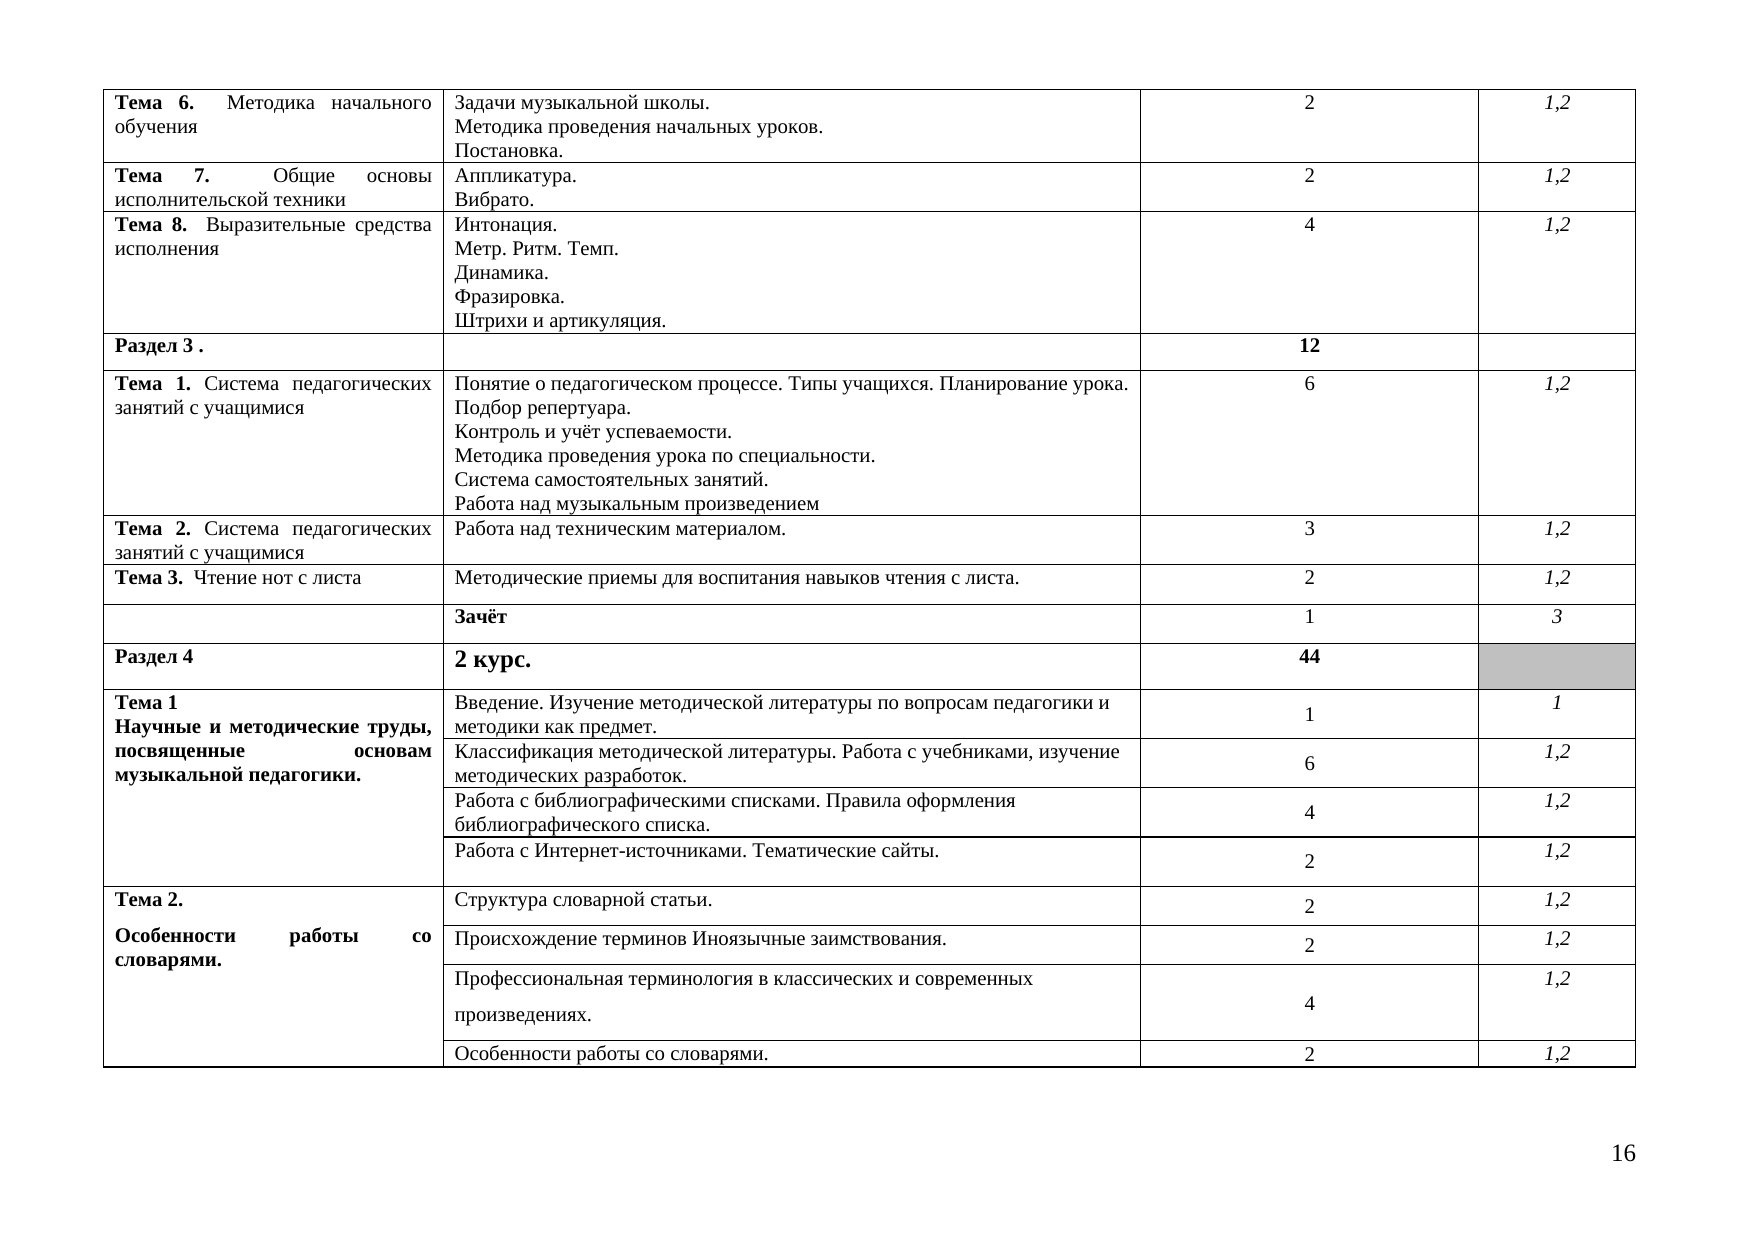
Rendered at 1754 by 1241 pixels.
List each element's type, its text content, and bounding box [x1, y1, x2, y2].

table_cell Тема 1. Система педагогических занятий с учащимися [104, 371, 443, 515]
table_cell [1479, 644, 1635, 689]
table_cell 1,2 [1479, 516, 1635, 564]
table_cell 1,2 [1479, 926, 1635, 964]
table_cell Структура словарной статьи. [444, 887, 1140, 925]
table_cell Работа над техническим материалом. [444, 516, 1140, 564]
table_cell Классификация методической литературы. Работа с учебниками, изучение методических разработок. [444, 739, 1140, 787]
table_cell 1,2 [1479, 371, 1635, 515]
table_cell Тема 1 Научные и методические труды, посвященные основам музыкальной педагогики. [104, 690, 443, 886]
table_cell Раздел 4 [104, 644, 443, 689]
table_cell 1,2 [1479, 739, 1635, 787]
table_cell Понятие о педагогическом процессе. Типы учащихся. Планирование урока. Подбор репертуара. Контроль и учёт успеваемости. Методика проведения урока по специальности. Система самостоятельных занятий. Работа над музыкальным произведением [444, 371, 1140, 515]
table_cell Работа с библиографическими списками. Правила оформления библиографического списка. [444, 788, 1140, 836]
table_cell 1 [1479, 690, 1635, 738]
table_cell 1,2 [1479, 838, 1635, 886]
table_cell 4 [1141, 965, 1478, 1040]
table_cell 1,2 [1479, 163, 1635, 211]
table_cell 2 [1141, 926, 1478, 964]
table_cell Особенности работы со словарями. [444, 1041, 1140, 1066]
table_cell Зачёт [444, 605, 1140, 643]
table_cell 2 [1141, 887, 1478, 925]
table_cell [444, 90, 1140, 162]
table_cell 1,2 [1479, 212, 1635, 332]
table_cell Аппликатура. Вибрато. [444, 163, 1140, 211]
table_cell 2 [1141, 90, 1478, 162]
table_cell 6 [1141, 739, 1478, 787]
table_cell Введение. Изучение методической литературы по вопросам педагогики и методики как предмет. [444, 690, 1140, 738]
table_cell Методические приемы для воспитания навыков чтения с листа. [444, 565, 1140, 603]
table_cell Профессиональная терминология в классических и современных произведениях. [444, 965, 1140, 1040]
table_cell Тема 2. Система педагогических занятий с учащимися [104, 516, 443, 564]
table_cell 2 [1141, 838, 1478, 886]
table_cell 44 [1141, 644, 1478, 689]
table_cell 3 [1479, 605, 1635, 643]
table_cell Интонация. Метр. Ритм. Темп. Динамика. Фразировка. Штрихи и артикуляция. [444, 212, 1140, 332]
table_cell [1479, 334, 1635, 369]
table_cell 1 [1141, 690, 1478, 738]
table_cell 1,2 [1479, 565, 1635, 603]
table_cell 2 [1141, 565, 1478, 603]
table_cell Раздел 3 . [104, 334, 443, 369]
table_cell 1,2 [1479, 90, 1635, 162]
table_cell 2 [1141, 1041, 1478, 1066]
table_cell 6 [1141, 371, 1478, 515]
table_cell 1 [1141, 605, 1478, 643]
table_cell Работа с Интернет-источниками. Тематические сайты. [444, 838, 1140, 886]
table_cell Тема 7. Общие основы исполнительской техники [104, 163, 443, 211]
table_cell [444, 334, 1140, 369]
table_cell Тема 6. Методика начального обучения [104, 90, 443, 162]
table_cell 4 [1141, 788, 1478, 836]
table_cell 3 [1141, 516, 1478, 564]
table_cell 2 курс. [444, 644, 1140, 689]
table_cell 2 [1141, 163, 1478, 211]
table_cell 12 [1141, 334, 1478, 369]
table_cell 1,2 [1479, 1041, 1635, 1066]
table_cell 1,2 [1479, 965, 1635, 1040]
table_cell Происхождение терминов Иноязычные заимствования. [444, 926, 1140, 964]
table_cell Тема 2. Особенности работы со словарями. [104, 887, 443, 1066]
table_cell [104, 605, 443, 643]
table_cell 1,2 [1479, 887, 1635, 925]
table_cell 1,2 [1479, 788, 1635, 836]
table_cell Тема 3. Чтение нот с листа [104, 565, 443, 603]
table_cell 4 [1141, 212, 1478, 332]
table_cell Тема 8. Выразительные средства исполнения [104, 212, 443, 332]
